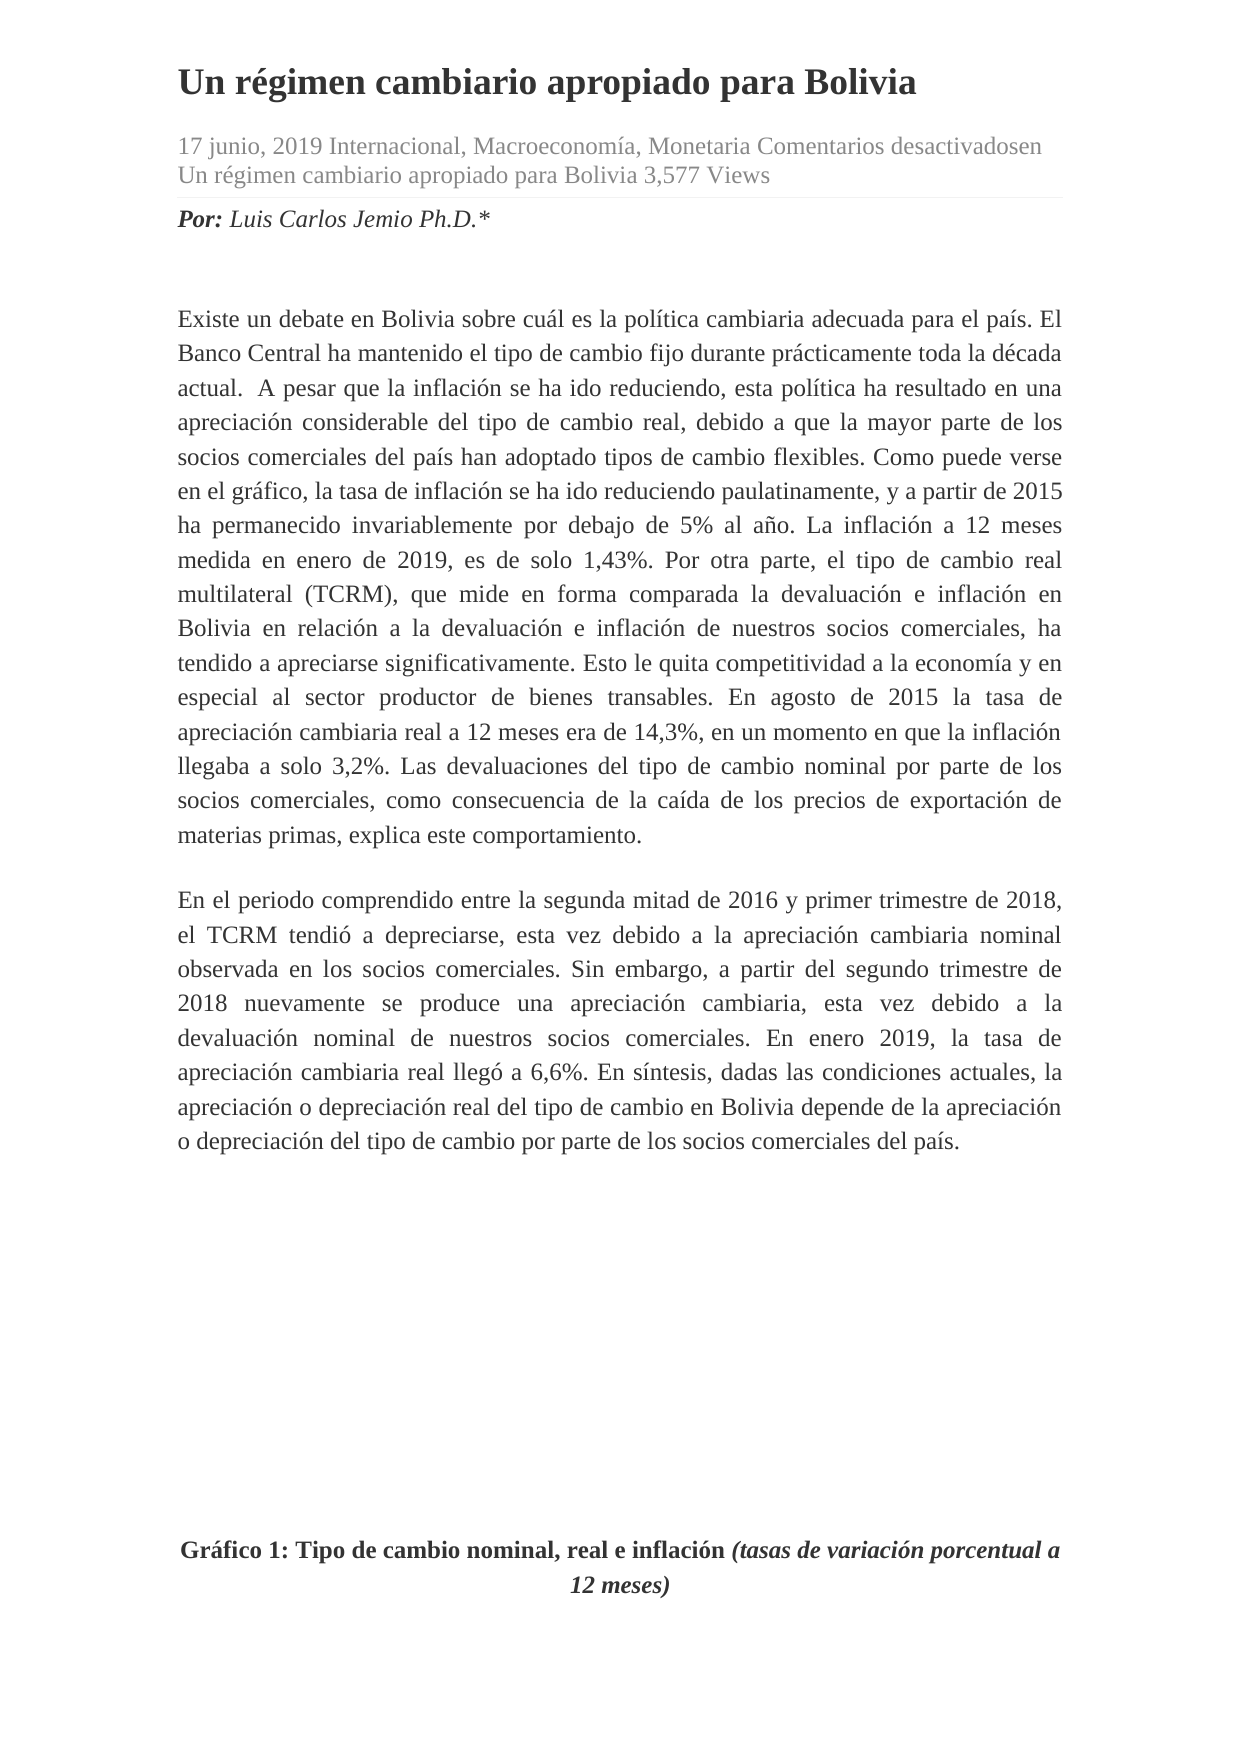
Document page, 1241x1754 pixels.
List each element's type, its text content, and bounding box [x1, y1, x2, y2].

text Gráfico 1: Tipo de cambio nominal, real e inflación (tasas de variación porcentual a 12 meses) [177, 1530, 1063, 1598]
text Existe un debate en Bolivia sobre cuál es la política cambiaria adecuada para el país. El Banco Central ha mantenido el tipo de cambio fijo durante prácticamente toda la década actual. A pesar que la inflación se ha ido reduciendo, esta política ha resultado en una apreciación considerable del tipo de cambio real, debido a que la mayor parte de los socios comerciales del país han adoptado tipos de cambio flexibles. Como puede verse en el gráfico, la tasa de inflación se ha ido reduciendo paulatinamente, y a partir de 2015 ha permanecido invariablemente por debajo de 5% al año. La inflación a 12 meses medida en enero de 2019, es de solo 1,43%. Por otra parte, el tipo de cambio real multilateral (TCRM), que mide en forma comparada la devaluación e inflación en Bolivia en relación a la devaluación e inflación de nuestros socios comerciales, ha tendido a apreciarse significativamente. Esto le quita competitividad a la economía y en especial al sector productor de bienes transables. En agosto de 2015 la tasa de apreciación cambiaria real a 12 meses era de 14,3%, en un momento en que la inflación llegaba a solo 3,2%. Las devaluaciones del tipo de cambio nominal por parte de los socios comerciales, como consecuencia de la caída de los precios de exportación de materias primas, explica este comportamiento. [177, 298, 1063, 848]
text 17 junio, 2019 Internacional, Macroeconomía, Monetaria Comentarios desactivadosen Un régimen cambiario apropiado para Bolivia 3,577 Views [177, 131, 1063, 197]
text Por: Luis Carlos Jemio Ph.D.* [177, 198, 1063, 233]
text Un régimen cambiario apropiado para Bolivia [177, 59, 1063, 102]
text En el periodo comprendido entre la segunda mitad de 2016 y primer trimestre de 2018, el TCRM tendió a depreciarse, esta vez debido a la apreciación cambiaria nominal observada en los socios comerciales. Sin embargo, a partir del segundo trimestre de 2018 nuevamente se produce una apreciación cambiaria, esta vez debido a la devaluación nominal de nuestros socios comerciales. En enero 2019, la tasa de apreciación cambiaria real llegó a 6,6%. En síntesis, dadas las condiciones actuales, la apreciación o depreciación real del tipo de cambio en Bolivia depende de la apreciación o depreciación del tipo de cambio por parte de los socios comerciales del país. [177, 880, 1063, 1155]
